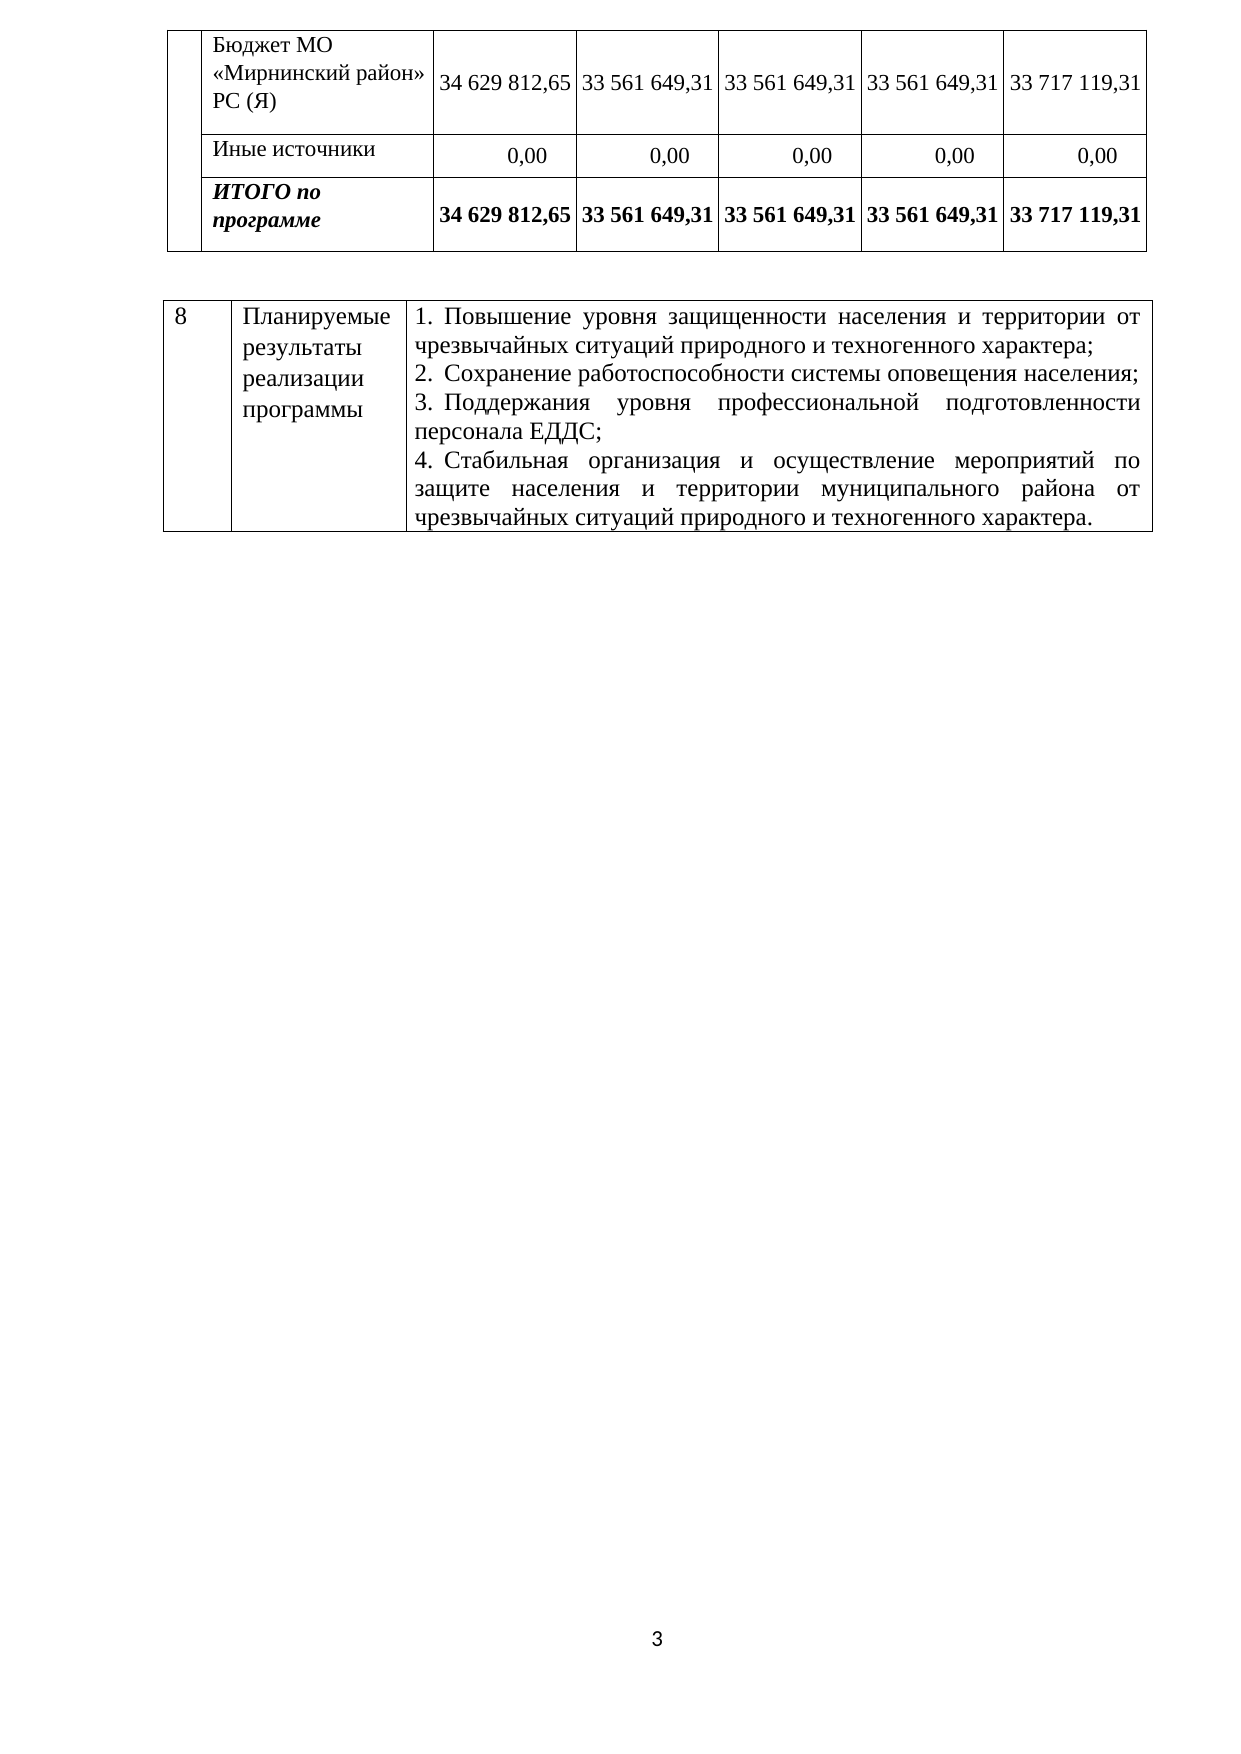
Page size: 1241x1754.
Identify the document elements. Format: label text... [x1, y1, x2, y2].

table_cell Иные источники [202, 135, 433, 177]
table_cell 33 561 649,31 [719, 178, 861, 251]
table_cell 34 629 812,65 [434, 178, 576, 251]
table_cell 33 717 119,31 [1004, 178, 1146, 251]
table_cell 0,00 [719, 135, 861, 177]
table_cell 33 561 649,31 [862, 31, 1003, 134]
table_cell 33 717 119,31 [1004, 31, 1146, 134]
table_cell ИТОГО по программе [202, 178, 433, 251]
table_cell 34 629 812,65 [434, 31, 576, 134]
table_cell 33 561 649,31 [577, 31, 718, 134]
table_cell 33 561 649,31 [862, 178, 1003, 251]
table_header Повышение уровня защищенности населения и территории от чрезвычайных ситуаций природного и техногенного характера; Сохранение работоспособности системы оповещения населения; Поддержания уровня профессиональной подготовленности персонала ЕДДС; Стабильная организация и осуществление мероприятий по защите населения и территории муниципального района от чрезвычайных ситуаций природного и техногенного характера. [407, 301, 1152, 531]
table_cell 0,00 [862, 135, 1003, 177]
table_cell Бюджет МО «Мирнинский район» РС (Я) [202, 31, 433, 134]
table_cell 33 561 649,31 [577, 178, 718, 251]
table_cell 0,00 [577, 135, 718, 177]
table_cell 0,00 [434, 135, 576, 177]
table_header 8 [164, 301, 231, 531]
table_header Планируемые результаты реализации программы [232, 301, 406, 531]
table_cell 0,00 [1004, 135, 1146, 177]
table_cell 33 561 649,31 [719, 31, 861, 134]
